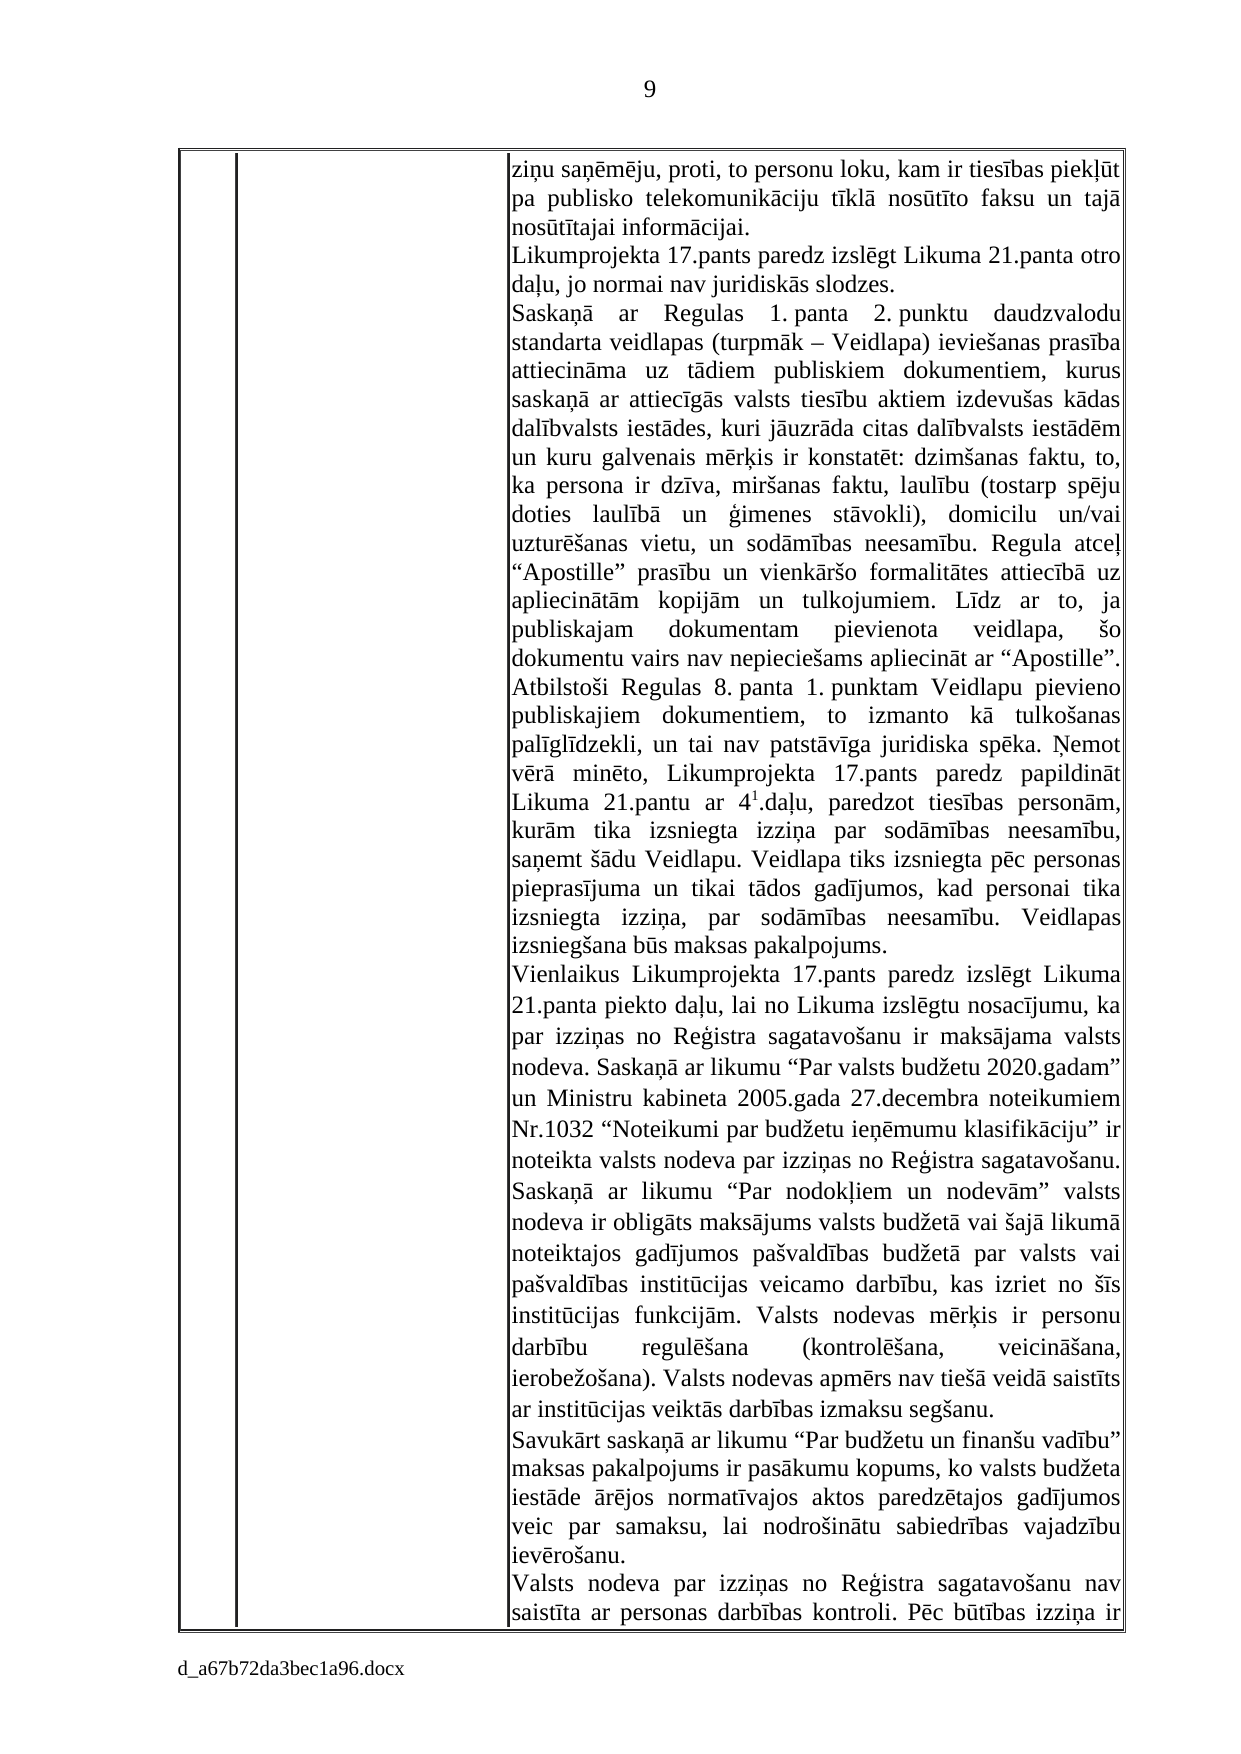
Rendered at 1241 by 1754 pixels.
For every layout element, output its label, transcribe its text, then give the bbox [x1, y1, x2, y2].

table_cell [508, 151, 1123, 1629]
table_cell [236, 151, 508, 1629]
table_cell 2. [181, 151, 236, 1629]
